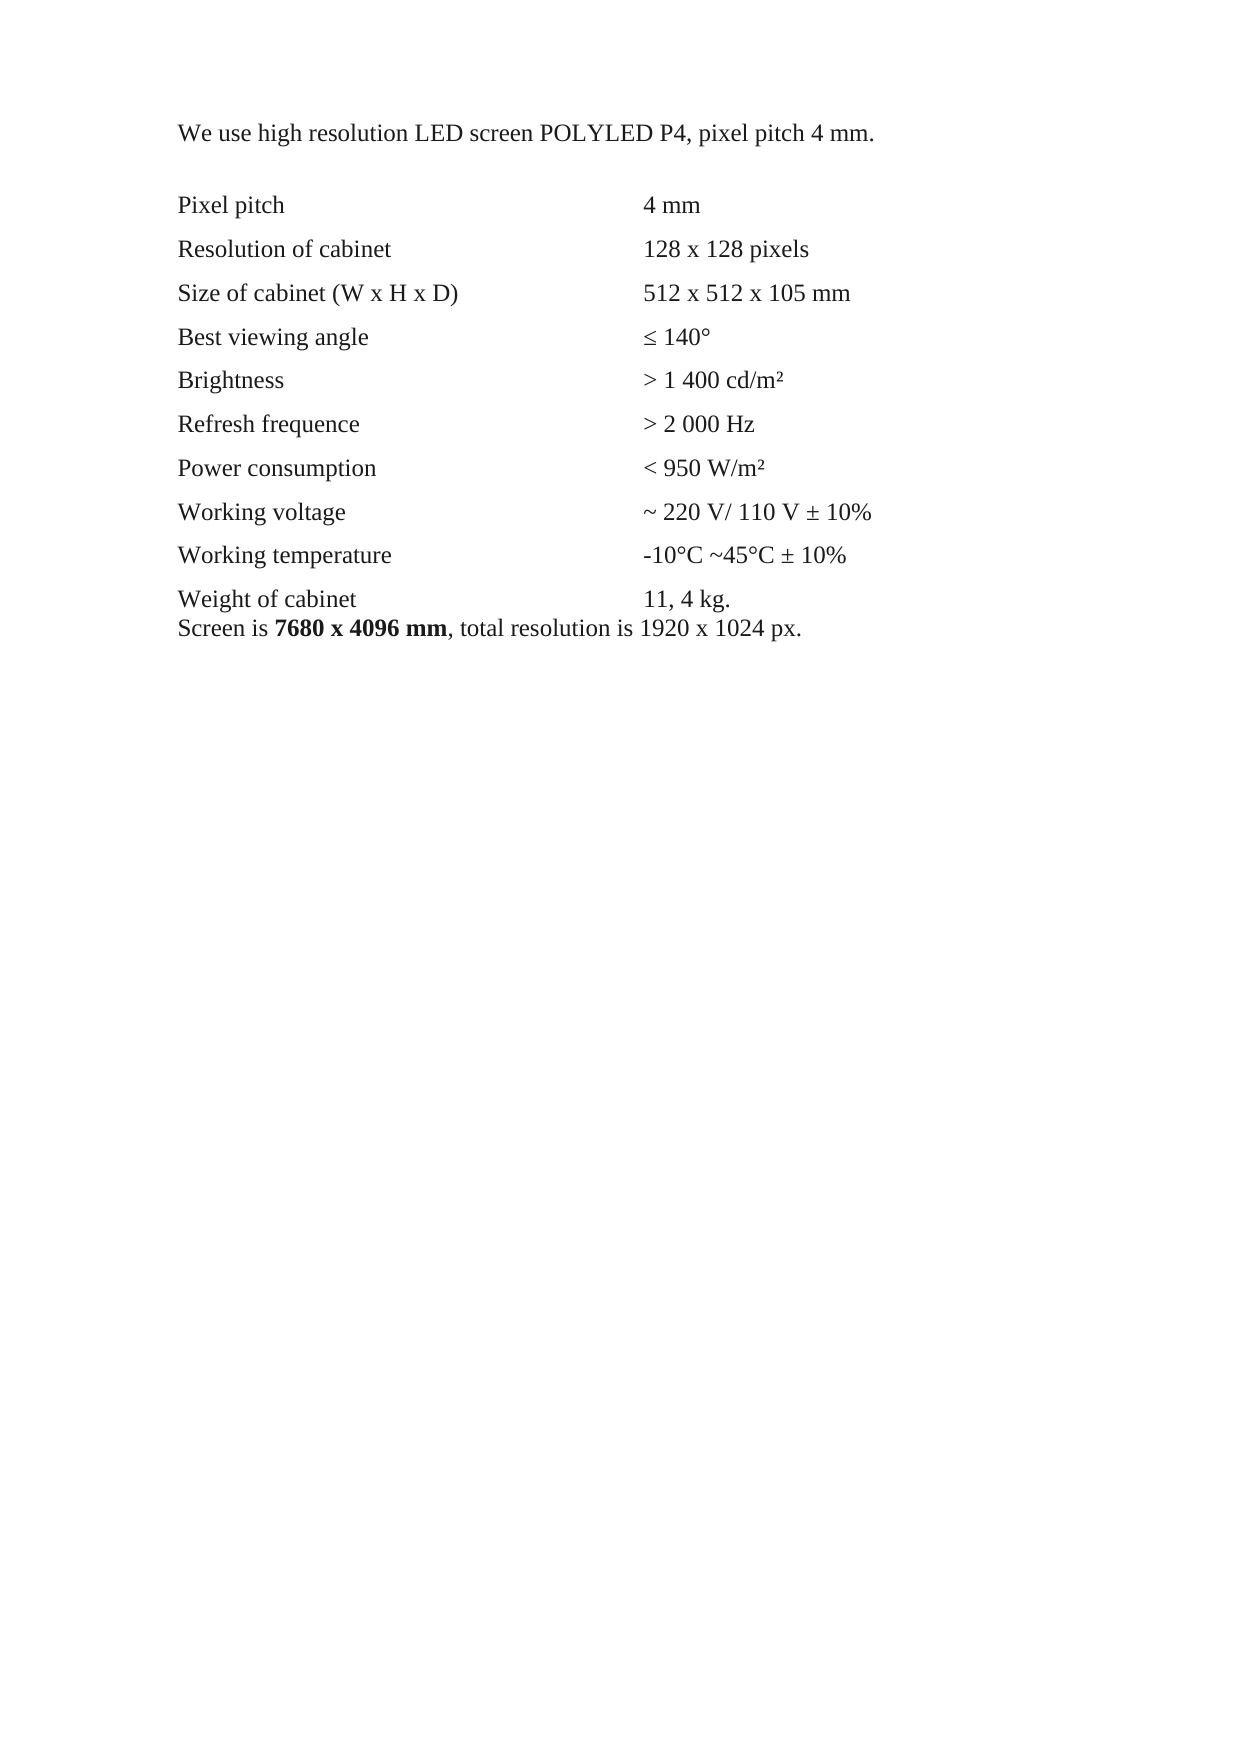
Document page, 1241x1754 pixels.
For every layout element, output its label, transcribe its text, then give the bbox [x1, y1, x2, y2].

table_header Pixel pitch [166, 176, 632, 219]
table_cell ~ 220 V/ 110 V ± 10% [632, 482, 1019, 526]
table_cell 512 х 512 х 105 mm [632, 263, 1019, 307]
table_cell > 1 400 cd/m² [632, 351, 1019, 394]
text Screen is 7680 x 4096 mm, total resolution is 1920 x 1024 px. [177, 613, 1152, 642]
table_cell Weight of cabinet [166, 569, 632, 613]
table_cell Working voltage [166, 482, 632, 526]
table_cell > 2 000 Hz [632, 394, 1019, 438]
table_cell < 950 W/m² [632, 438, 1019, 482]
table_header 4 mm [632, 176, 1019, 219]
table_cell Brightness [166, 351, 632, 394]
table_cell ≤ 140° [632, 307, 1019, 351]
table_cell -10°С ~45°С ± 10% [632, 526, 1019, 569]
table_cell Size of cabinet (W х H х D) [166, 263, 632, 307]
table_cell Resolution of cabinet [166, 219, 632, 263]
table_cell 128 х 128 pixels [632, 219, 1019, 263]
table_cell 11, 4 kg. [632, 569, 1019, 613]
table_cell Refresh frequence [166, 394, 632, 438]
table_cell Working temperature [166, 526, 632, 569]
table_cell Best viewing angle [166, 307, 632, 351]
text We use high resolution LED screen POLYLED P4, pixel pitch 4 mm. [177, 118, 1152, 147]
table_cell Power consumption [166, 438, 632, 482]
